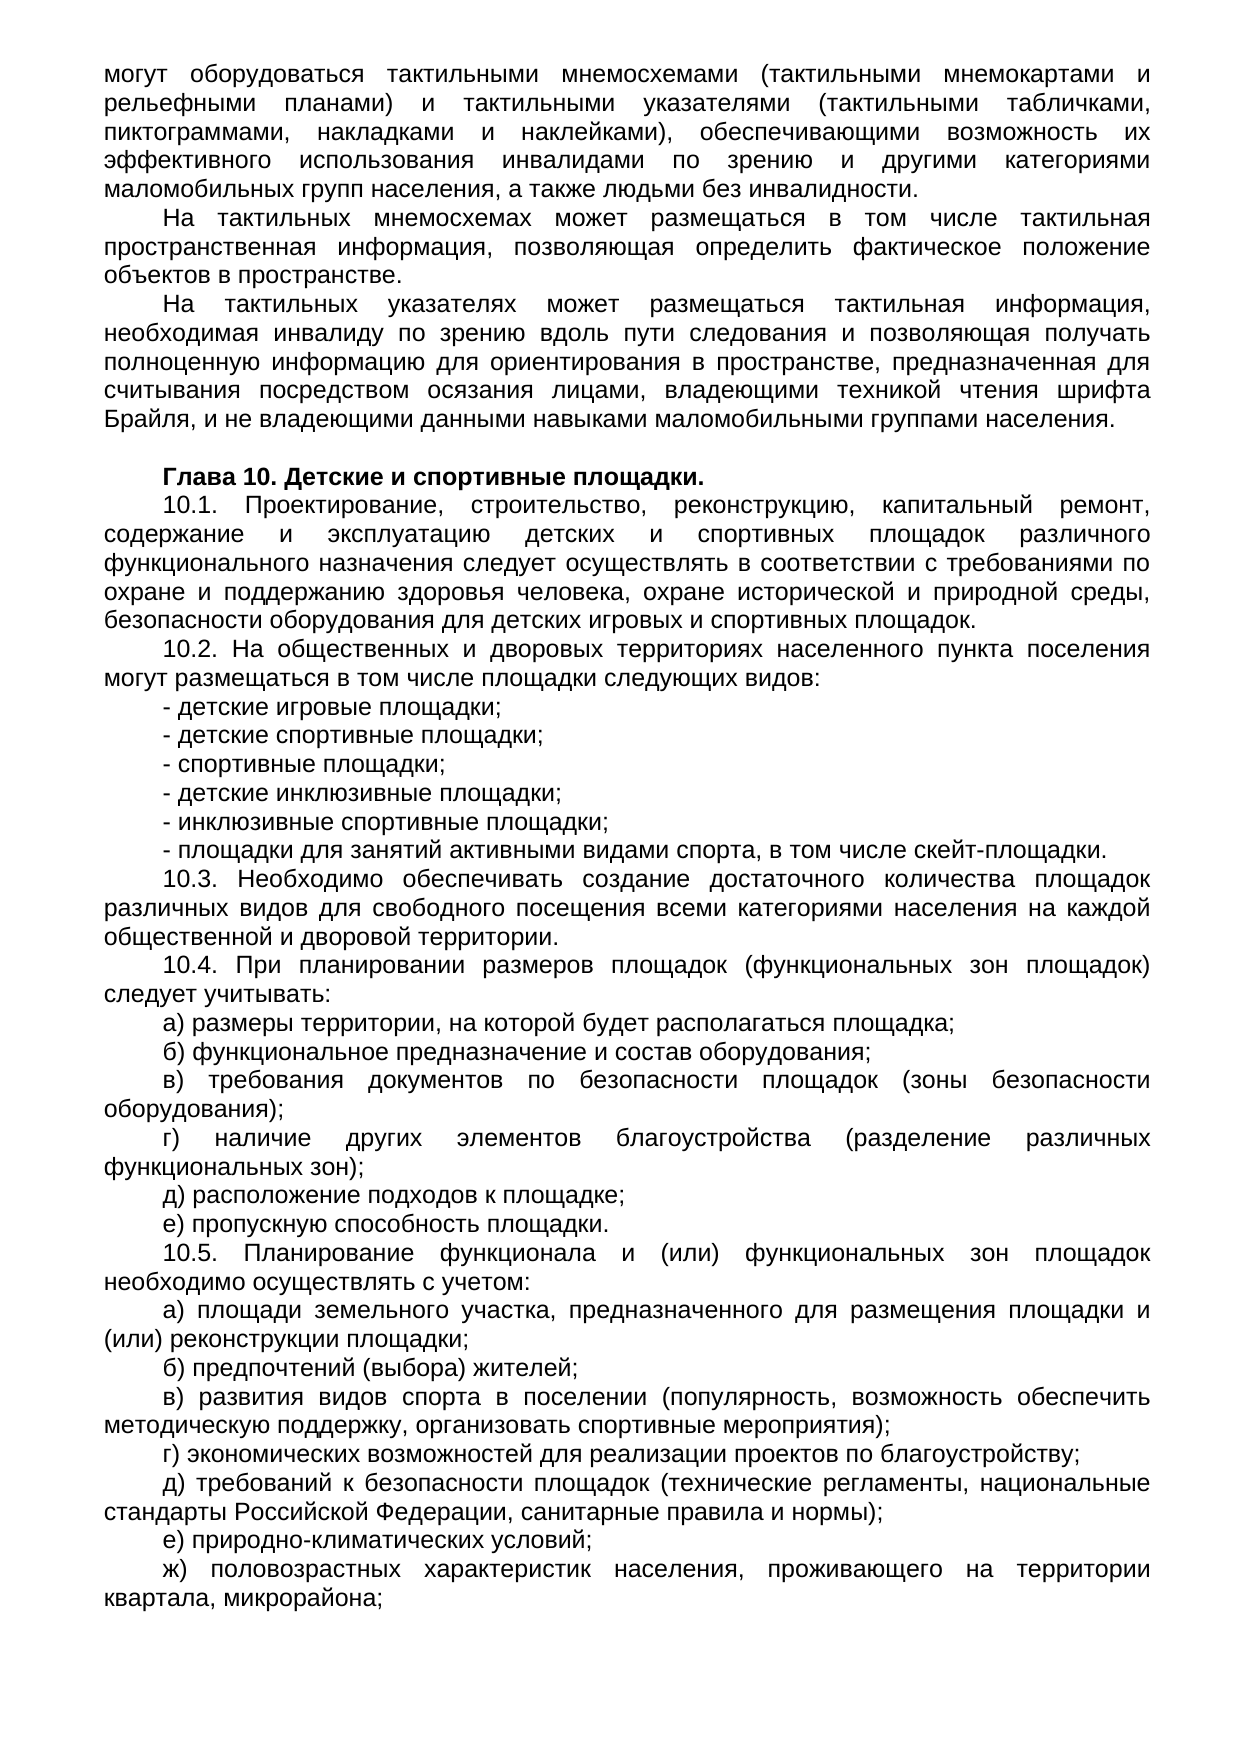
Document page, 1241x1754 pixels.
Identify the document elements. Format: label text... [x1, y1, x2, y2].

text 10.2. На общественных и дворовых территориях населенного пункта поселения могут размещаться в том числе площадки следующих видов: [103, 634, 1152, 692]
text На тактильных указателях может размещаться тактильная информация, необходимая инвалиду по зрению вдоль пути следования и позволяющая получать полноценную информацию для ориентирования в пространстве, предназначенная для считывания посредством осязания лицами, владеющими техникой чтения шрифта Брайля, и не владеющими данными навыками маломобильными группами населения. [103, 289, 1152, 433]
text 10.3. Необходимо обеспечивать создание достаточного количества площадок различных видов для свободного посещения всеми категориями населения на каждой общественной и дворовой территории. [103, 864, 1152, 950]
text б) предпочтений (выбора) жителей; [103, 1353, 1152, 1382]
text е) пропускную способность площадки. [103, 1209, 1152, 1238]
text Глава 10. Детские и спортивные площадки. [103, 462, 1152, 490]
text ж) половозрастных характеристик населения, проживающего на территории квартала, микрорайона; [103, 1554, 1152, 1612]
text - детские инклюзивные площадки; [103, 778, 1152, 807]
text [103, 59, 1152, 203]
text г) экономических возможностей для реализации проектов по благоустройству; [103, 1439, 1152, 1468]
text 10.5. Планирование функционала и (или) функциональных зон площадок необходимо осуществлять с учетом: [103, 1238, 1152, 1295]
text - инклюзивные спортивные площадки; [103, 807, 1152, 835]
text а) размеры территории, на которой будет располагаться площадка; [103, 1008, 1152, 1037]
text а) площади земельного участка, предназначенного для размещения площадки и (или) реконструкции площадки; [103, 1295, 1152, 1353]
text д) требований к безопасности площадок (технические регламенты, национальные стандарты Российской Федерации, санитарные правила и нормы); [103, 1468, 1152, 1525]
text - спортивные площадки; [103, 749, 1152, 778]
text - детские спортивные площадки; [103, 720, 1152, 749]
text - детские игровые площадки; [103, 692, 1152, 720]
text е) природно-климатических условий; [103, 1525, 1152, 1554]
text д) расположение подходов к площадке; [103, 1180, 1152, 1209]
text в) требования документов по безопасности площадок (зоны безопасности оборудования); [103, 1065, 1152, 1123]
text 10.4. При планировании размеров площадок (функциональных зон площадок) следует учитывать: [103, 950, 1152, 1008]
text г) наличие других элементов благоустройства (разделение различных функциональных зон); [103, 1123, 1152, 1180]
text б) функциональное предназначение и состав оборудования; [103, 1037, 1152, 1065]
text 10.1. Проектирование, строительство, реконструкцию, капитальный ремонт, содержание и эксплуатацию детских и спортивных площадок различного функционального назначения следует осуществлять в соответствии с требованиями по охране и поддержанию здоровья человека, охране исторической и природной среды, безопасности оборудования для детских игровых и спортивных площадок. [103, 490, 1152, 634]
text в) развития видов спорта в поселении (популярность, возможность обеспечить методическую поддержку, организовать спортивные мероприятия); [103, 1382, 1152, 1439]
text На тактильных мнемосхемах может размещаться в том числе тактильная пространственная информация, позволяющая определить фактическое положение объектов в пространстве. [103, 203, 1152, 289]
text - площадки для занятий активными видами спорта, в том числе скейт-площадки. [103, 835, 1152, 864]
